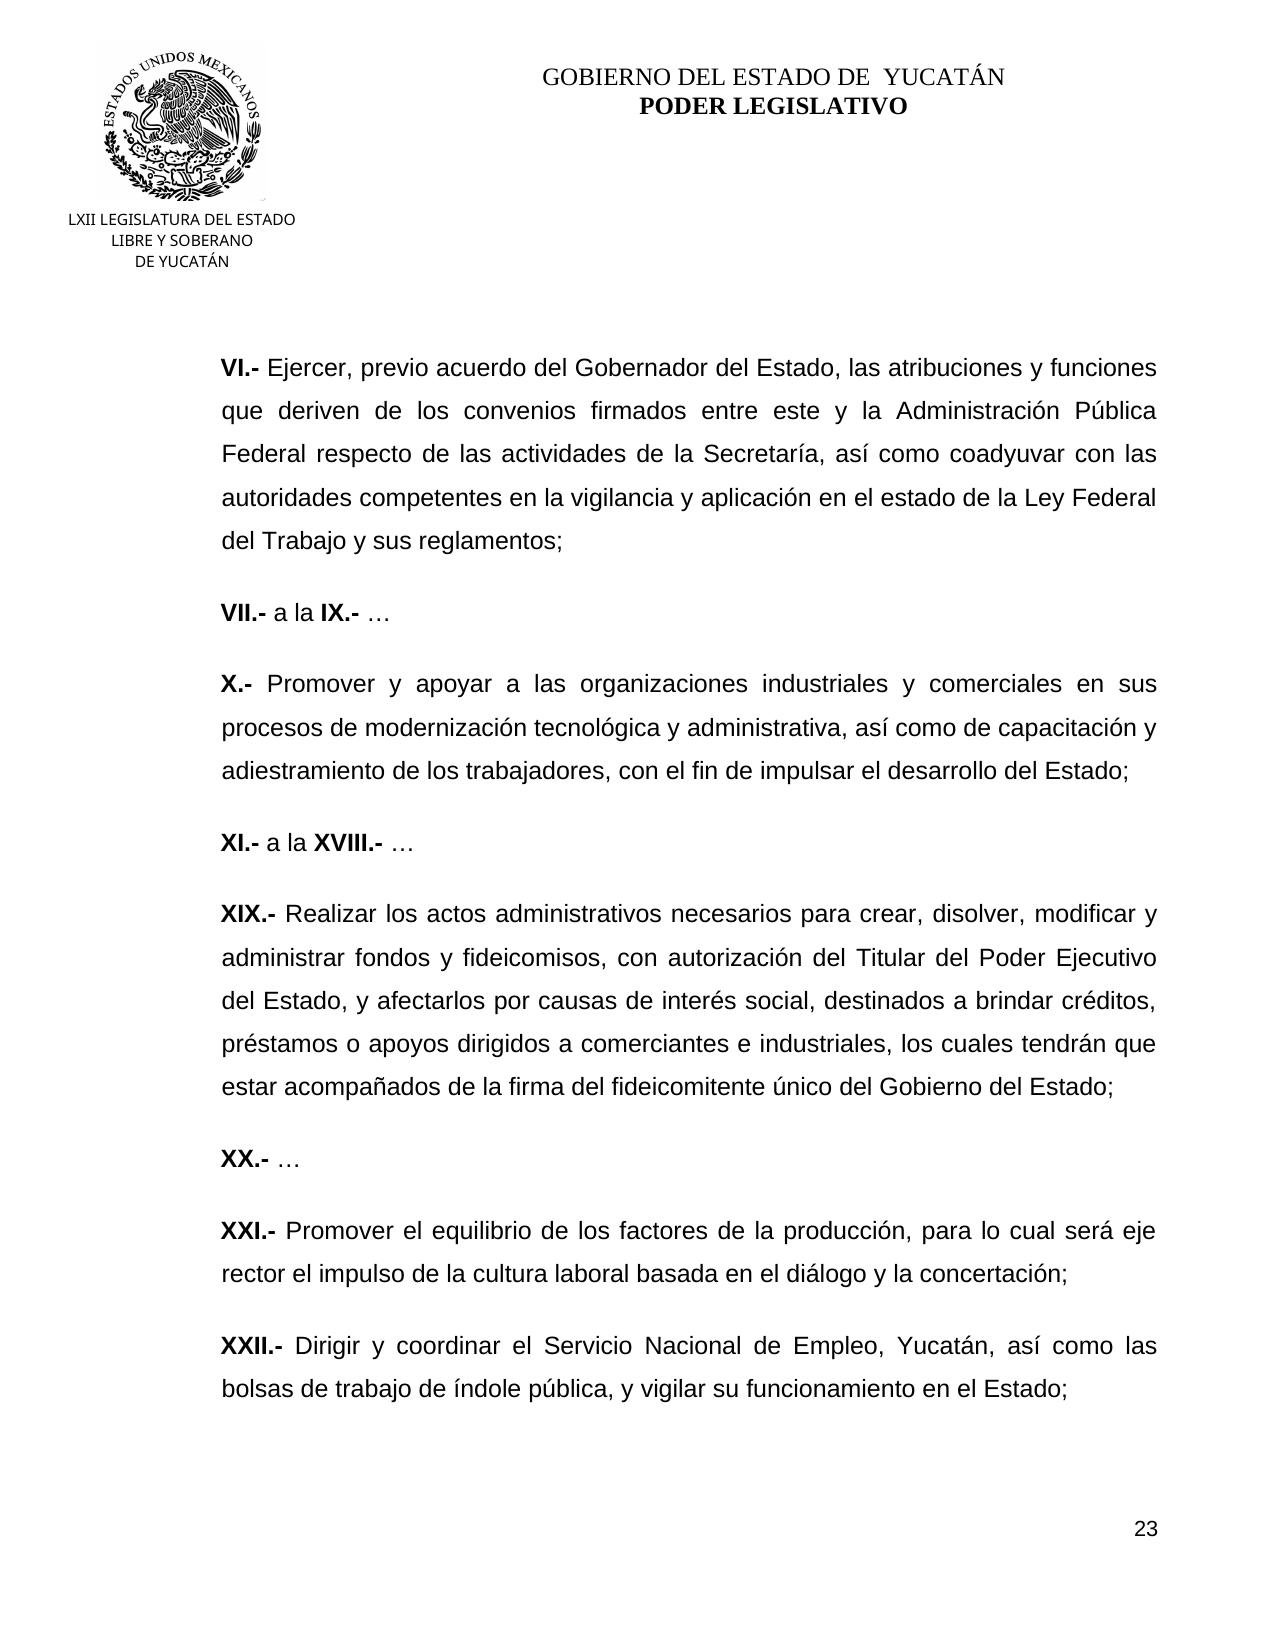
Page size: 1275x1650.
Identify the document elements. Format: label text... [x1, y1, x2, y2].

text VI.- Ejercer, previo acuerdo del Gobernador del Estado, las atribuciones y funciones que deriven de los convenios firmados entre este y la Administración Pública Federal respecto de las actividades de la Secretaría, así como coadyuvar con las autoridades competentes en la vigilancia y aplicación en el estado de la Ley Federal del Trabajo y sus reglamentos; [220, 353, 1158, 554]
text XXI.- Promover el equilibrio de los factores de la producción, para lo cual será eje rector el impulso de la cultura laboral basada en el diálogo y la concertación; [220, 1216, 1158, 1288]
text XI.- a la XVIII.- … [220, 828, 1158, 856]
text X.- Promover y apoyar a las organizaciones industriales y comerciales en sus procesos de modernización tecnológica y administrativa, así como de capacitación y adiestramiento de los trabajadores, con el fin de impulsar el desarrollo del Estado; [220, 669, 1158, 784]
text VII.- a la IX.- … [220, 598, 1158, 626]
picture [98, 42, 267, 201]
text XX.- … [220, 1144, 1158, 1173]
text XIX.- Realizar los actos administrativos necesarios para crear, disolver, modificar y administrar fondos y fideicomisos, con autorización del Titular del Poder Ejecutivo del Estado, y afectarlos por causas de interés social, destinados a brindar créditos, préstamos o apoyos dirigidos a comerciantes e industriales, los cuales tendrán que estar acompañados de la firma del fideicomitente único del Gobierno del Estado; [220, 899, 1158, 1101]
text XXII.- Dirigir y coordinar el Servicio Nacional de Empleo, Yucatán, así como las bolsas de trabajo de índole pública, y vigilar su funcionamiento en el Estado; [220, 1331, 1158, 1403]
